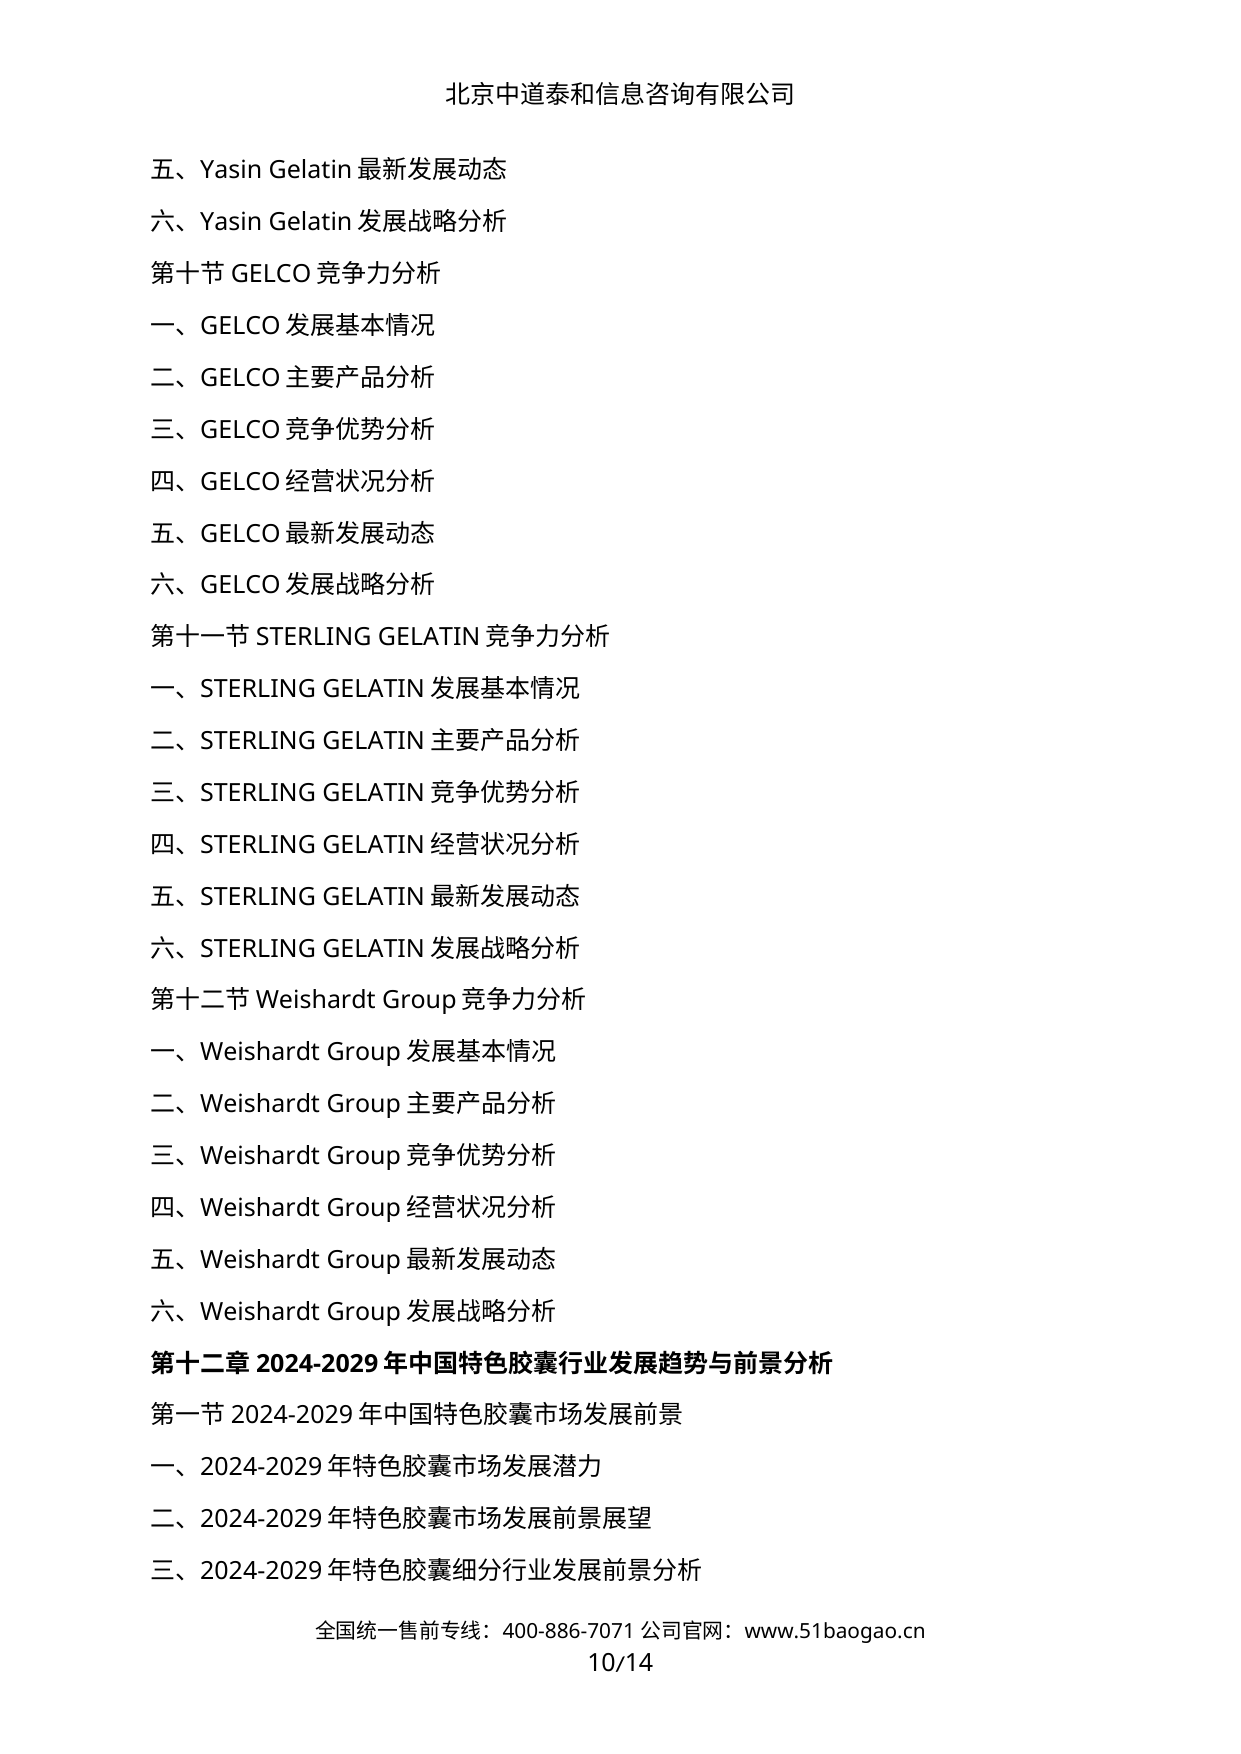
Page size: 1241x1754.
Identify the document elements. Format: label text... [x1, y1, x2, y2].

text 三、STERLING GELATIN竞争优势分析 [150, 772, 1090, 809]
text 六、STERLING GELATIN发展战略分析 [150, 928, 1090, 964]
text 第十一节 STERLING GELATIN竞争力分析 [150, 617, 1090, 653]
text 五、Yasin Gelatin最新发展动态 [150, 150, 1090, 186]
text 五、GELCO最新发展动态 [150, 513, 1090, 549]
text 一、Weishardt Group发展基本情况 [150, 1032, 1090, 1068]
text 二、2024-2029年特色胶囊市场发展前景展望 [150, 1499, 1090, 1535]
text 五、STERLING GELATIN最新发展动态 [150, 876, 1090, 912]
text 二、Weishardt Group主要产品分析 [150, 1084, 1090, 1120]
text 六、Yasin Gelatin发展战略分析 [150, 202, 1090, 238]
text 一、2024-2029年特色胶囊市场发展潜力 [150, 1447, 1090, 1483]
text 四、GELCO经营状况分析 [150, 461, 1090, 497]
text 第十二章 2024-2029年中国特色胶囊行业发展趋势与前景分析 [150, 1343, 1090, 1379]
text 六、GELCO发展战略分析 [150, 565, 1090, 601]
text 第十节 GELCO竞争力分析 [150, 254, 1090, 290]
text 第十二节 Weishardt Group竞争力分析 [150, 980, 1090, 1016]
text 三、2024-2029年特色胶囊细分行业发展前景分析 [150, 1551, 1090, 1587]
text 三、Weishardt Group竞争优势分析 [150, 1136, 1090, 1172]
text 六、Weishardt Group发展战略分析 [150, 1291, 1090, 1327]
text 一、GELCO发展基本情况 [150, 306, 1090, 342]
text 五、Weishardt Group最新发展动态 [150, 1239, 1090, 1276]
text 四、Weishardt Group经营状况分析 [150, 1187, 1090, 1224]
text 四、STERLING GELATIN经营状况分析 [150, 824, 1090, 861]
text 三、GELCO竞争优势分析 [150, 409, 1090, 446]
text 第一节 2024-2029年中国特色胶囊市场发展前景 [150, 1395, 1090, 1431]
text 二、STERLING GELATIN主要产品分析 [150, 721, 1090, 757]
text 一、STERLING GELATIN发展基本情况 [150, 669, 1090, 705]
text 二、GELCO主要产品分析 [150, 357, 1090, 394]
